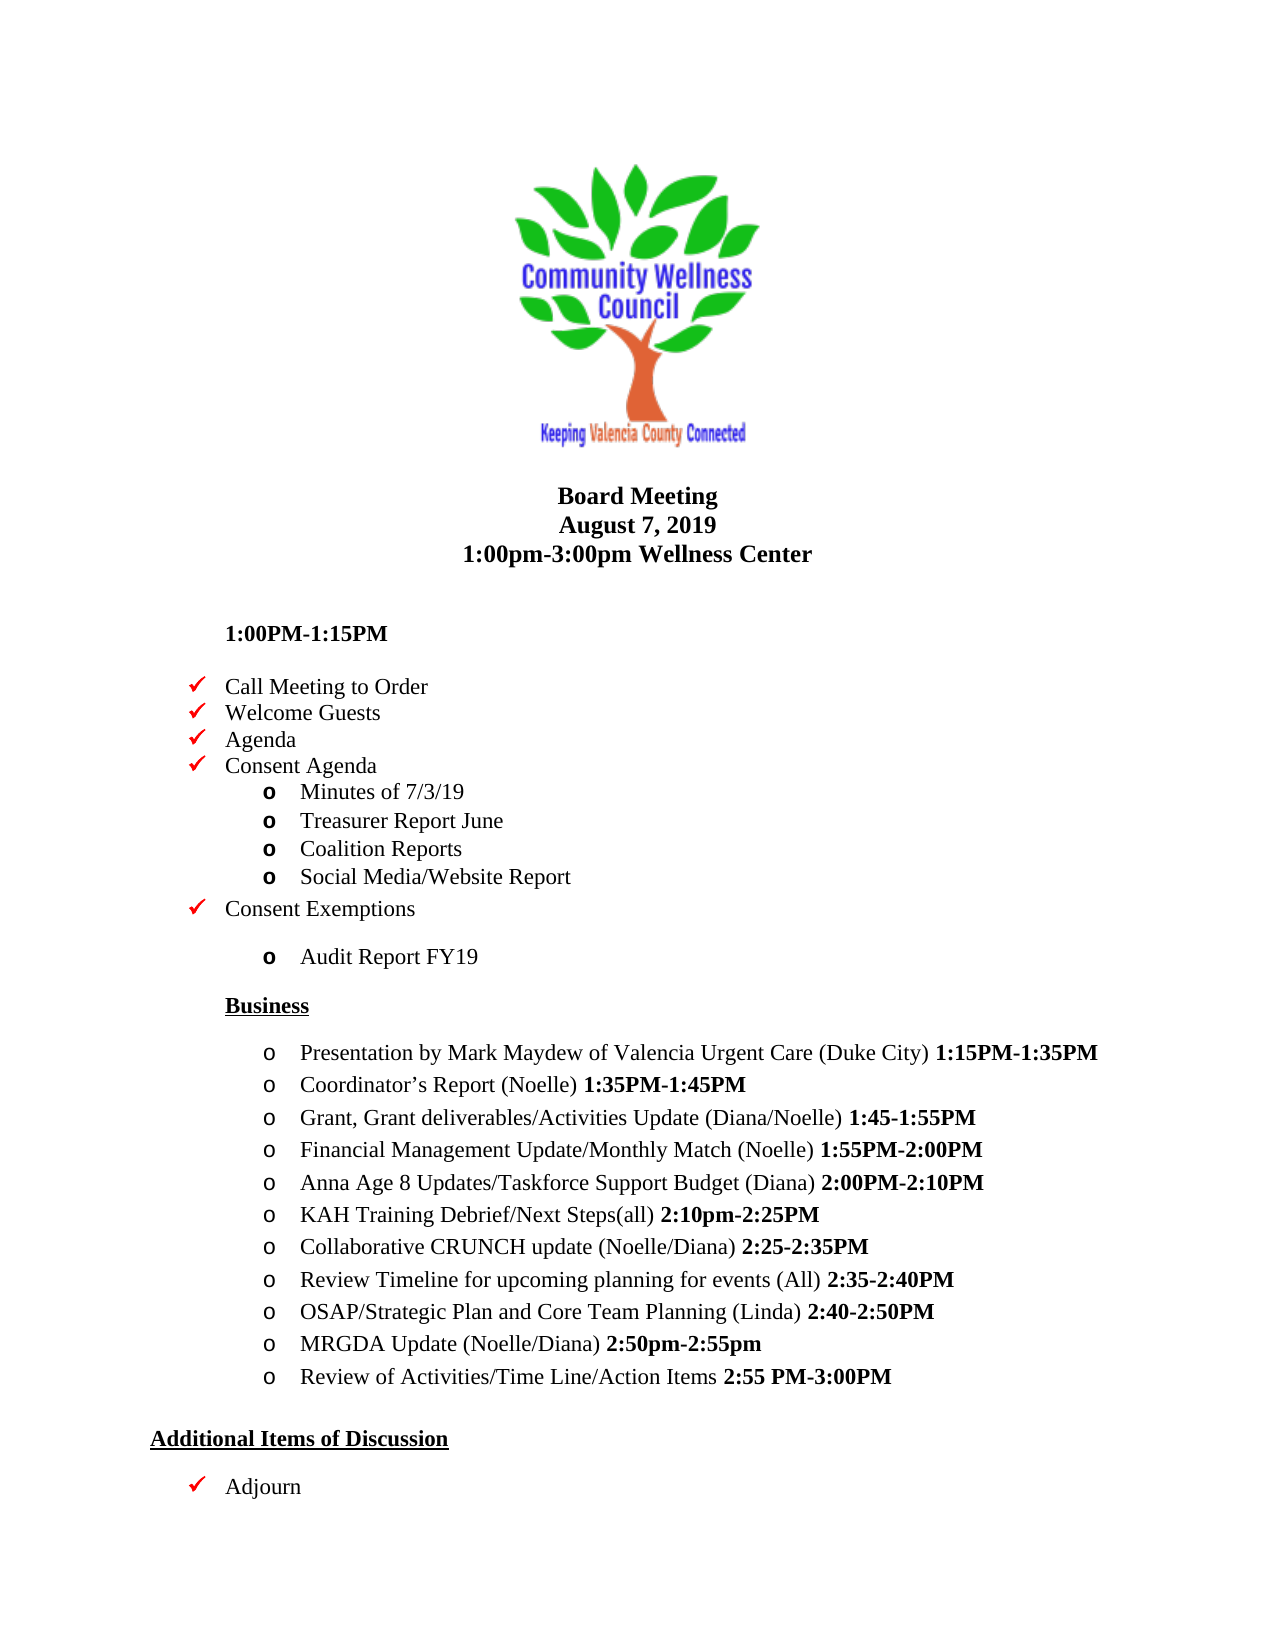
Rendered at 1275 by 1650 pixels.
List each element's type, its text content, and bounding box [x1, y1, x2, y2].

list Adjourn [187, 1473, 1125, 1499]
list Treasurer Report June [262, 807, 1125, 835]
list Review of Activities/Time Line/Action Items 2:55 PM-3:00PM [262, 1363, 1125, 1391]
list Anna Age 8 Updates/Taskforce Support Budget (Diana) 2:00PM-2:10PM [262, 1168, 1125, 1197]
list Financial Management Update/Monthly Match (Noelle) 1:55PM-2:00PM [262, 1136, 1125, 1164]
list KAH Training Debrief/Next Steps(all) 2:10pm-2:25PM [262, 1201, 1125, 1229]
text Additional Items of Discussion [150, 1426, 1125, 1452]
list Review Timeline for upcoming planning for events (All) 2:35-2:40PM [262, 1266, 1125, 1294]
picture [481, 150, 794, 463]
text 1:00PM-1:15PM [225, 620, 1125, 647]
list Coordinator’s Report (Noelle) 1:35PM-1:45PM [262, 1071, 1125, 1099]
list Presentation by Mark Maydew of Valencia Urgent Care (Duke City) 1:15PM-1:35PM [262, 1039, 1125, 1067]
list Audit Report FY19 [262, 943, 1125, 971]
list Collaborative CRUNCH update (Noelle/Diana) 2:25-2:35PM [262, 1233, 1125, 1262]
text Business [225, 992, 1125, 1018]
list OSAP/Strategic Plan and Core Team Planning (Linda) 2:40-2:50PM [262, 1298, 1125, 1326]
list Minutes of 7/3/19 [262, 778, 1125, 807]
list Social Media/Website Report [262, 863, 1125, 891]
list Welcome Guests [187, 699, 1125, 726]
list Consent Exemptions [187, 896, 1125, 922]
list Agenda [187, 726, 1125, 752]
list MRGDA Update (Noelle/Diana) 2:50pm-2:55pm [262, 1331, 1125, 1359]
list Grant, Grant deliverables/Activities Update (Diana/Noelle) 1:45-1:55PM [262, 1104, 1125, 1132]
list Call Meeting to Order [187, 673, 1125, 699]
text 1:00pm-3:00pm Wellness Center [150, 539, 1125, 568]
text August 7, 2019 [150, 510, 1125, 539]
list Consent Agenda [187, 752, 1125, 778]
text Board Meeting [150, 481, 1125, 510]
list Coalition Reports [262, 835, 1125, 863]
